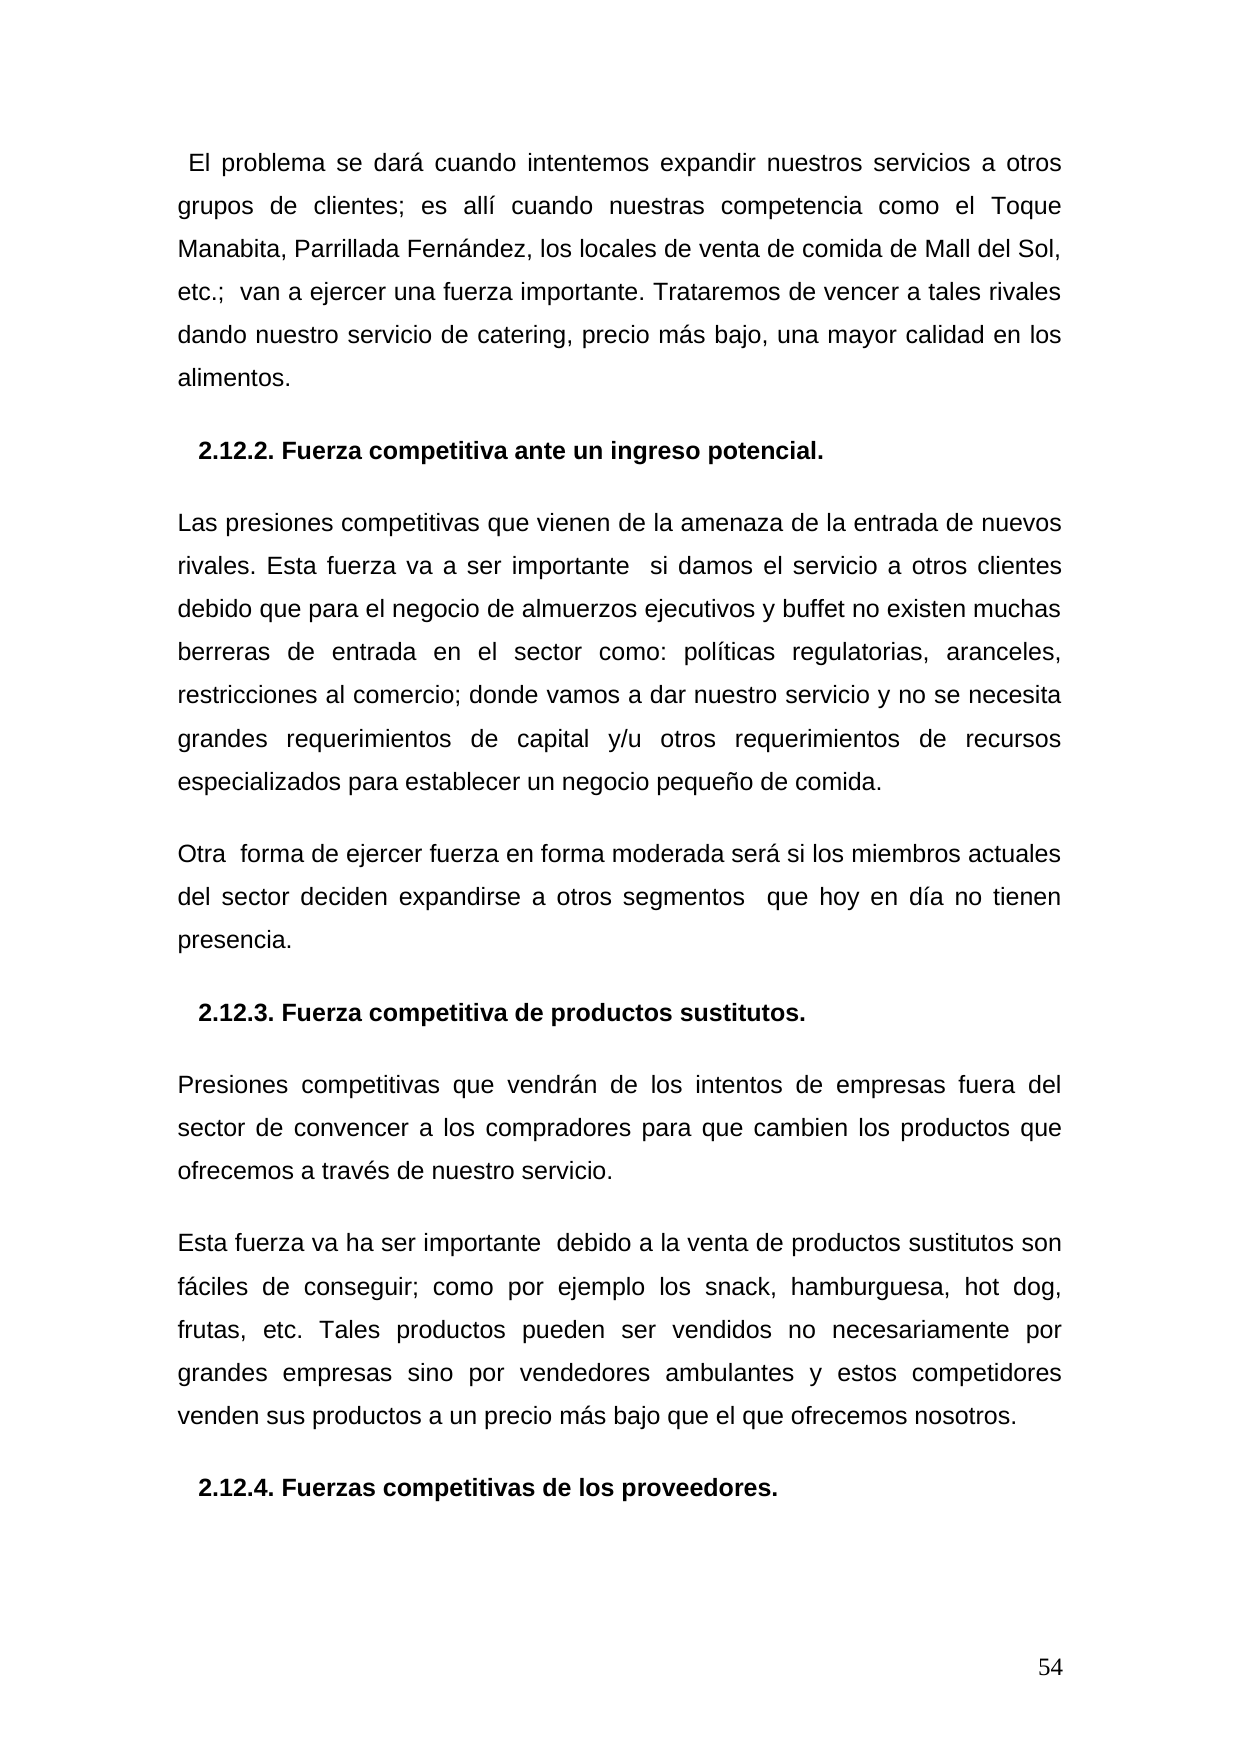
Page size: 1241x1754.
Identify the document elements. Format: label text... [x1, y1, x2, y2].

text Esta fuerza va ha ser importante debido a la venta de productos sustitutos son fáciles de conseguir; como por ejemplo los snack, hamburguesa, hot dog, frutas, etc. Tales productos pueden ser vendidos no necesariamente por grandes empresas sino por vendedores ambulantes y estos competidores venden sus productos a un precio más bajo que el que ofrecemos nosotros. [177, 1228, 1063, 1429]
text Presiones competitivas que vendrán de los intentos de empresas fuera del sector de convencer a los compradores para que cambien los productos que ofrecemos a través de nuestro servicio. [177, 1070, 1063, 1185]
text Las presiones competitivas que vienen de la amenaza de la entrada de nuevos rivales. Esta fuerza va a ser importante si damos el servicio a otros clientes debido que para el negocio de almuerzos ejecutivos y buffet no existen muchas berreras de entrada en el sector como: políticas regulatorias, aranceles, restricciones al comercio; donde vamos a dar nuestro servicio y no se necesita grandes requerimientos de capital y/u otros requerimientos de recursos especializados para establecer un negocio pequeño de comida. [177, 508, 1063, 795]
text Otra forma de ejercer fuerza en forma moderada será si los miembros actuales del sector deciden expandirse a otros segmentos que hoy en día no tienen presencia. [177, 839, 1063, 954]
text 2.12.4. Fuerzas competitivas de los proveedores. [177, 1473, 1063, 1502]
text 2.12.2. Fuerza competitiva ante un ingreso potencial. [177, 436, 1063, 464]
text 2.12.3. Fuerza competitiva de productos sustitutos. [177, 997, 1063, 1026]
text El problema se dará cuando intentemos expandir nuestros servicios a otros grupos de clientes; es allí cuando nuestras competencia como el Toque Manabita, Parrillada Fernández, los locales de venta de comida de Mall del Sol, etc.; van a ejercer una fuerza importante. Trataremos de vencer a tales rivales dando nuestro servicio de catering, precio más bajo, una mayor calidad en los alimentos. [177, 148, 1063, 392]
